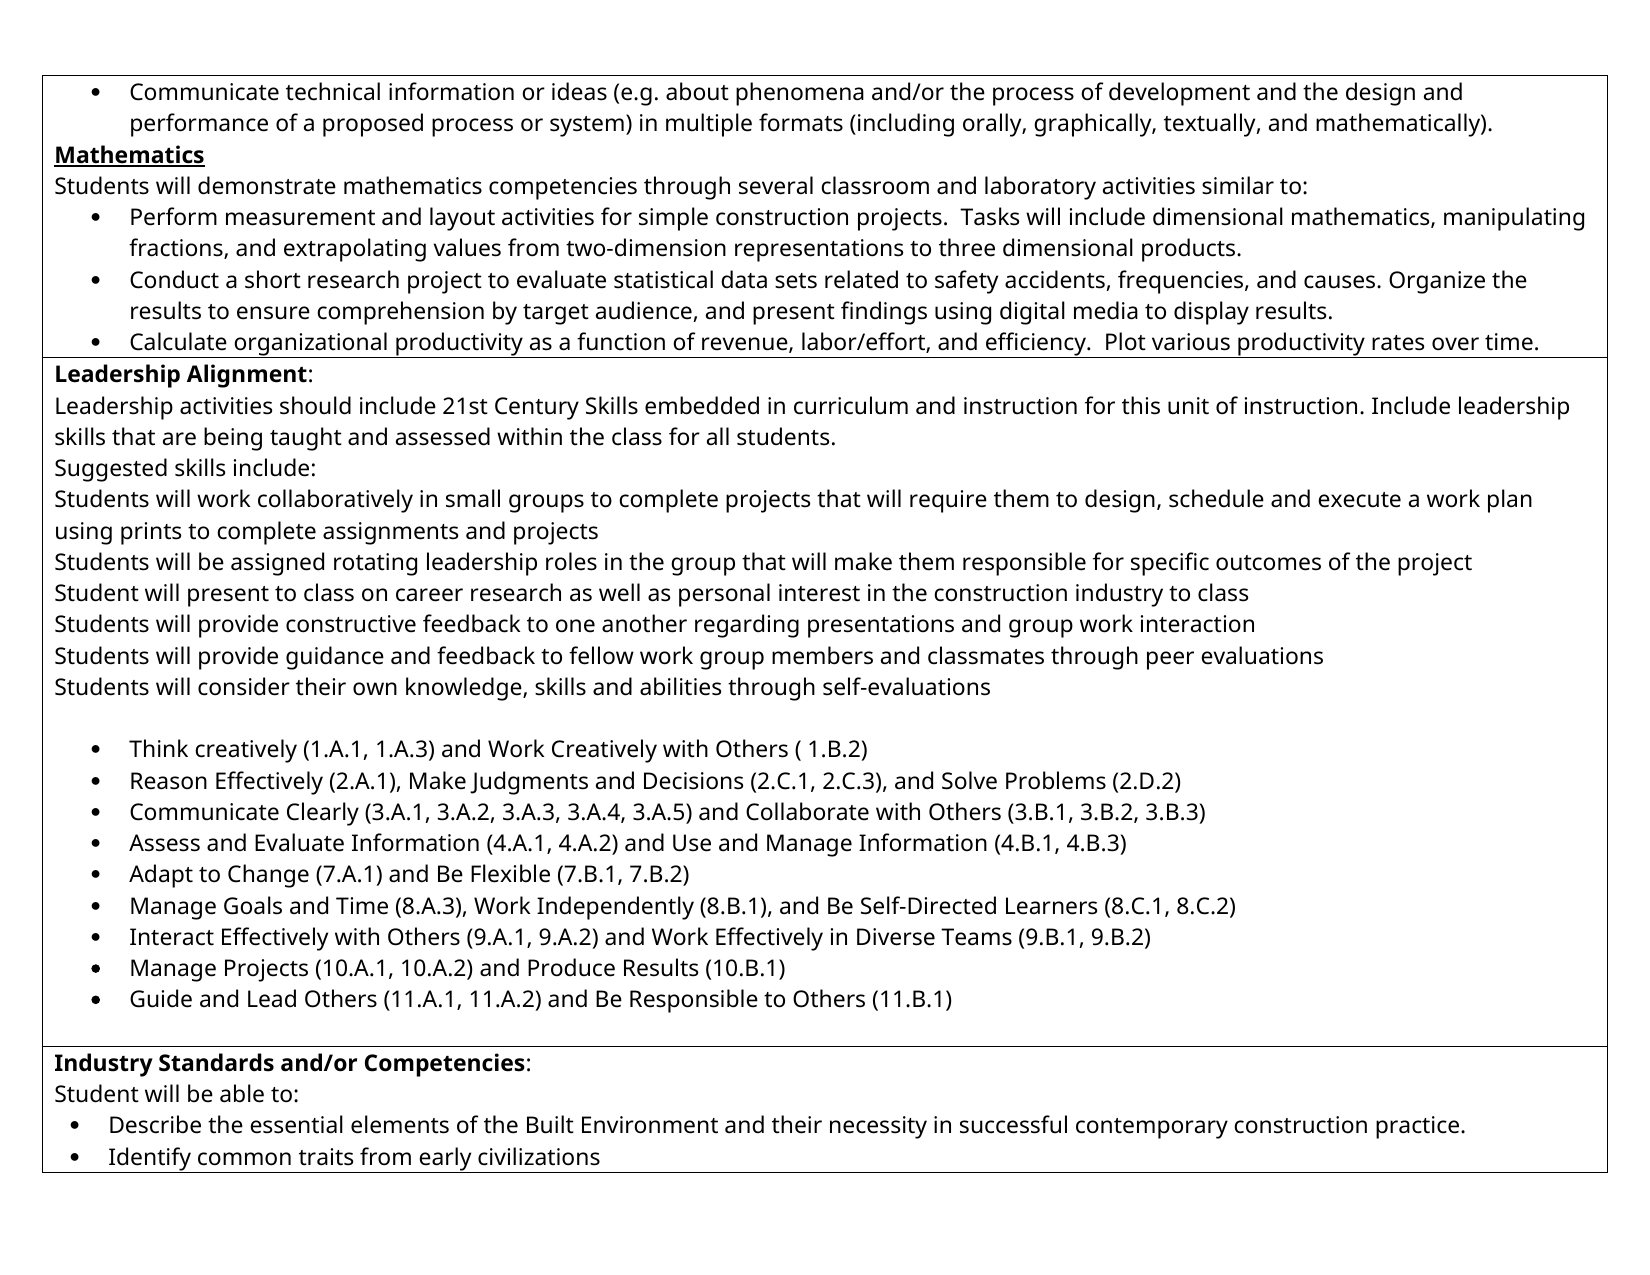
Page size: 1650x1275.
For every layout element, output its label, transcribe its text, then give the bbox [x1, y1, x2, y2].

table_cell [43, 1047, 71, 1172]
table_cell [43, 76, 1607, 357]
table_cell Leadership Alignment: Leadership activities should include 21st Century Skills embedded in curriculum and instruction for this unit of instruction. Include leadership skills that are being taught and assessed within the class for all students. Suggested skills include: Students will work collaboratively in small groups to complete projects that will require them to design, schedule and execute a work plan using prints to complete assignments and projects Students will be assigned rotating leadership roles in the group that will make them responsible for specific outcomes of the project Student will present to class on career research as well as personal interest in the construction industry to class Students will provide constructive feedback to one another regarding presentations and group work interaction Students will provide guidance and feedback to fellow work group members and classmates through peer evaluations Students will consider their own knowledge, skills and abilities through self-evaluations Think creatively (1.A.1, 1.A.3) and Work Creatively with Others ( 1.B.2) Reason Effectively (2.A.1), Make Judgments and Decisions (2.C.1, 2.C.3), and Solve Problems (2.D.2) Communicate Clearly (3.A.1, 3.A.2, 3.A.3, 3.A.4, 3.A.5) and Collaborate with Others (3.B.1, 3.B.2, 3.B.3) Assess and Evaluate Information (4.A.1, 4.A.2) and Use and Manage Information (4.B.1, 4.B.3) Adapt to Change (7.A.1) and Be Flexible (7.B.1, 7.B.2) Manage Goals and Time (8.A.3), Work Independently (8.B.1), and Be Self-Directed Learners (8.C.1, 8.C.2) Interact Effectively with Others (9.A.1, 9.A.2) and Work Effectively in Diverse Teams (9.B.1, 9.B.2) Manage Projects (10.A.1, 10.A.2) and Produce Results (10.B.1) Guide and Lead Others (11.A.1, 11.A.2) and Be Responsible to Others (11.B.1) [43, 358, 1607, 1046]
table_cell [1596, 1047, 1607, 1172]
